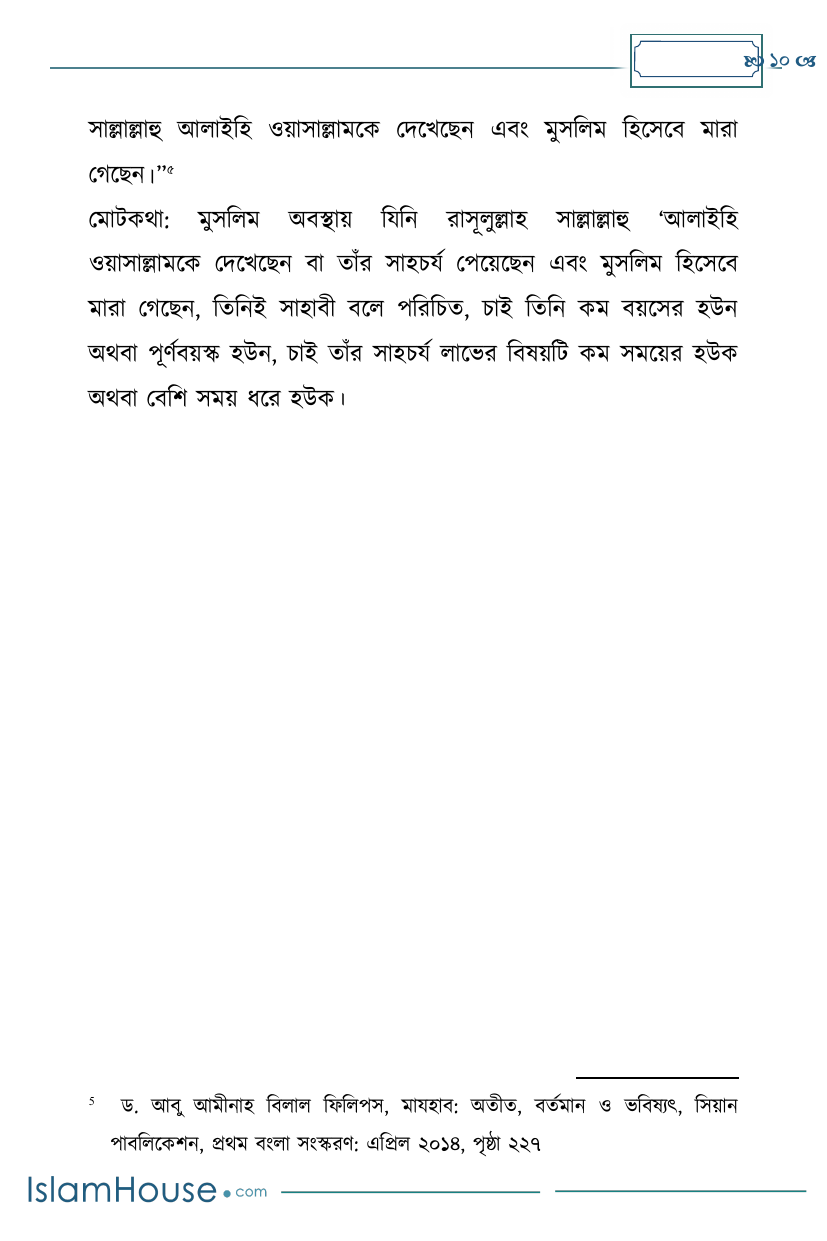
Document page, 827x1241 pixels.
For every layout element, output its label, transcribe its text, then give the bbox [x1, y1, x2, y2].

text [89, 107, 738, 193]
text মোটকথা: মুসলিম অবস্থায় যিনি রাসূলুল্লাহ সাল্লাল্লাহু ‘আলাইহি ওয়াসাল্লামকে দেখেছেন বা তাঁর সাহচর্য পেয়েছেন এবং মুসলিম হিসেবে মারা গেছেন, তিনিই সাহাবী বলে পরিচিত, চাই তিনি কম বয়সের হউন অথবা পূর্ণবয়স্ক হউন, চাই তাঁর সাহচর্য লাভের বিষয়টি কম সময়ের হউক অথবা বেশি সময় ধরে হউক। [89, 197, 738, 417]
picture [20, 1171, 541, 1209]
picture [548, 1170, 807, 1208]
